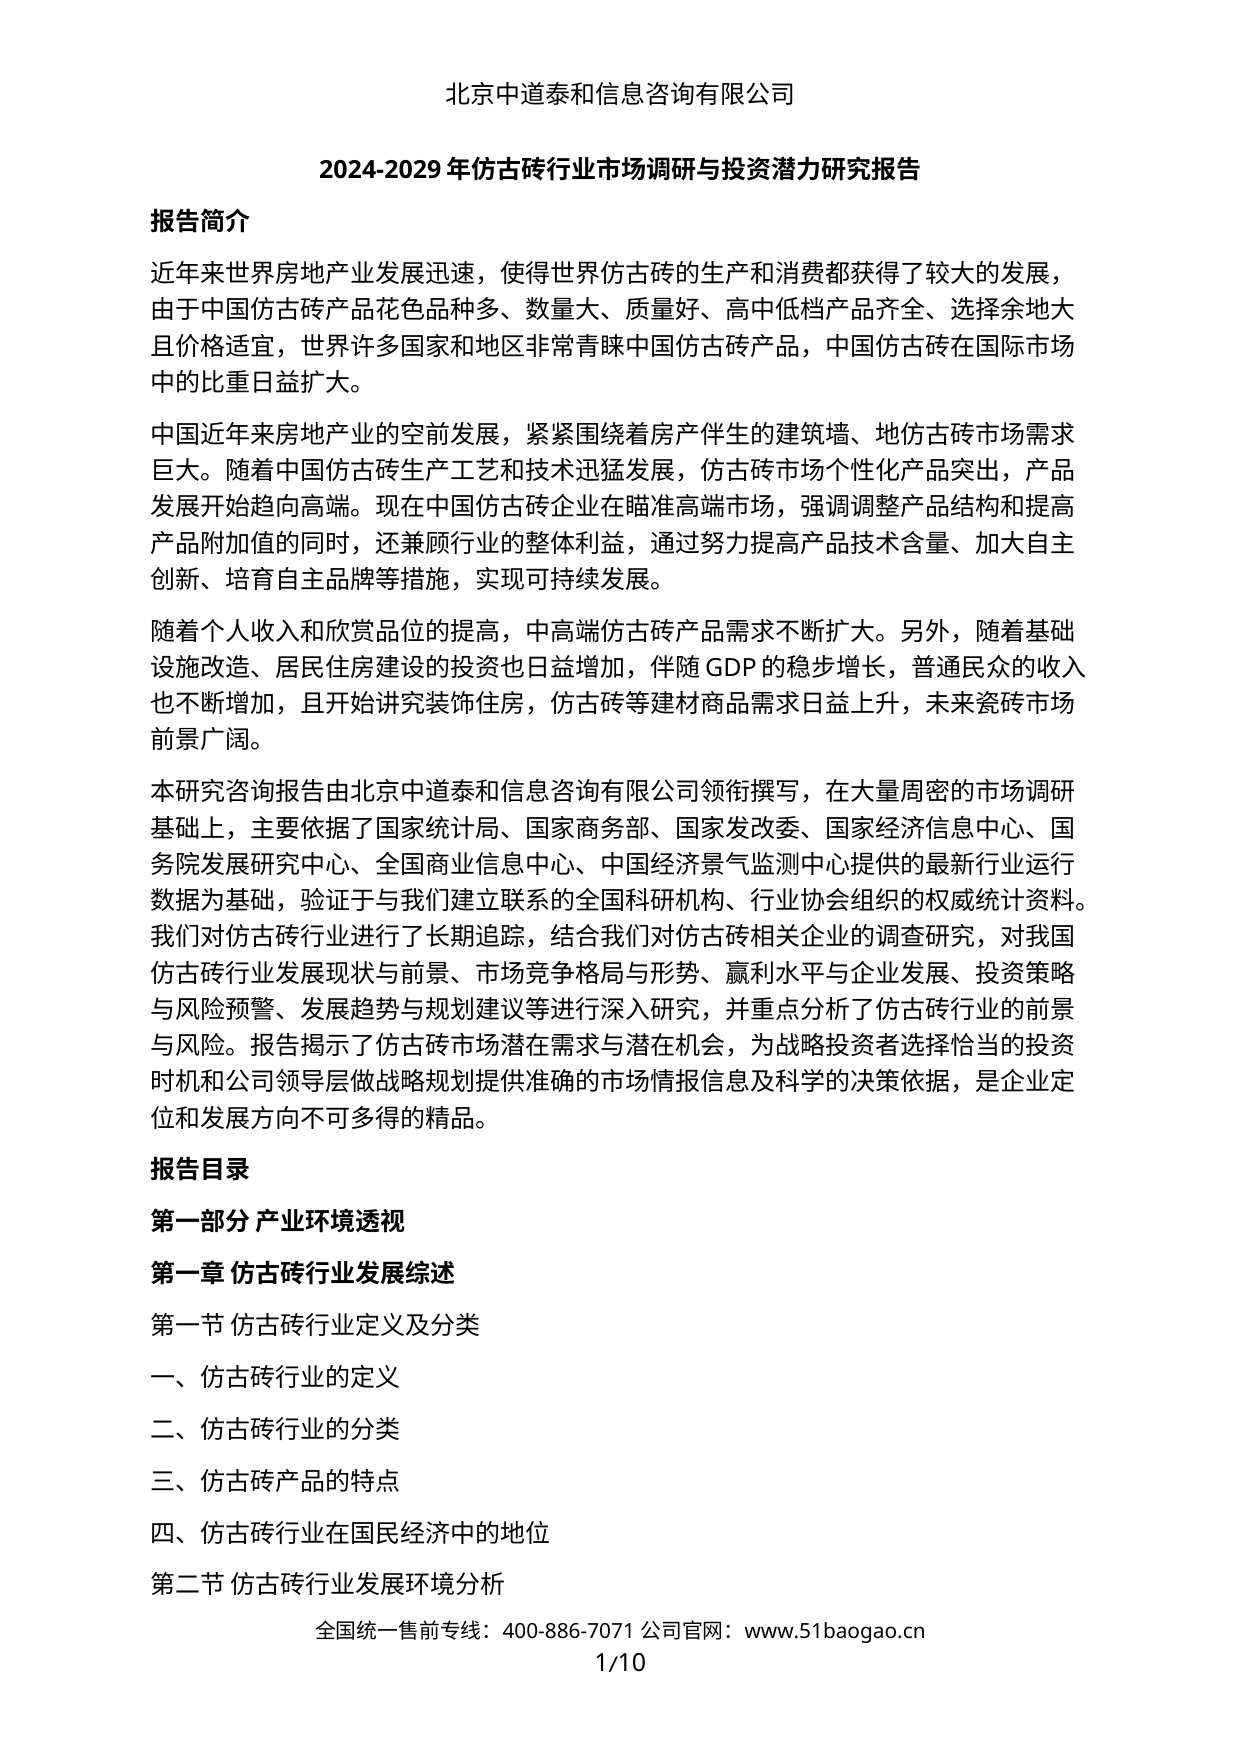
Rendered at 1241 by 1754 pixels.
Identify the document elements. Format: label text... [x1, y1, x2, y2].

text 四、仿古砖行业在国民经济中的地位 [150, 1513, 1090, 1549]
text 第一部分 产业环境透视 [150, 1202, 1090, 1238]
text 第一节 仿古砖行业定义及分类 [150, 1306, 1090, 1342]
text 本研究咨询报告由北京中道泰和信息咨询有限公司领衔撰写，在大量周密的市场调研基础上，主要依据了国家统计局、国家商务部、国家发改委、国家经济信息中心、国务院发展研究中心、全国商业信息中心、中国经济景气监测中心提供的最新行业运行数据为基础，验证于与我们建立联系的全国科研机构、行业协会组织的权威统计资料。我们对仿古砖行业进行了长期追踪，结合我们对仿古砖相关企业的调查研究，对我国仿古砖行业发展现状与前景、市场竞争格局与形势、赢利水平与企业发展、投资策略与风险预警、发展趋势与规划建议等进行深入研究，并重点分析了仿古砖行业的前景与风险。报告揭示了仿古砖市场潜在需求与潜在机会，为战略投资者选择恰当的投资时机和公司领导层做战略规划提供准确的市场情报信息及科学的决策依据，是企业定位和发展方向不可多得的精品。 [150, 772, 1090, 1134]
text 2024-2029年仿古砖行业市场调研与投资潜力研究报告 [150, 150, 1090, 186]
text 第一章 仿古砖行业发展综述 [150, 1254, 1090, 1290]
text 二、仿古砖行业的分类 [150, 1409, 1090, 1446]
text 随着个人收入和欣赏品位的提高，中高端仿古砖产品需求不断扩大。另外，随着基础设施改造、居民住房建设的投资也日益增加，伴随GDP的稳步增长，普通民众的收入也不断增加，且开始讲究装饰住房，仿古砖等建材商品需求日益上升，未来瓷砖市场前景广阔。 [150, 611, 1090, 756]
text 中国近年来房地产业的空前发展，紧紧围绕着房产伴生的建筑墙、地仿古砖市场需求巨大。随着中国仿古砖生产工艺和技术迅猛发展，仿古砖市场个性化产品突出，产品发展开始趋向高端。现在中国仿古砖企业在瞄准高端市场，强调调整产品结构和提高产品附加值的同时，还兼顾行业的整体利益，通过努力提高产品技术含量、加大自主创新、培育自主品牌等措施，实现可持续发展。 [150, 414, 1090, 596]
text 报告目录 [150, 1150, 1090, 1186]
text 第二节 仿古砖行业发展环境分析 [150, 1565, 1090, 1601]
text 近年来世界房地产业发展迅速，使得世界仿古砖的生产和消费都获得了较大的发展，由于中国仿古砖产品花色品种多、数量大、质量好、高中低档产品齐全、选择余地大且价格适宜，世界许多国家和地区非常青睐中国仿古砖产品，中国仿古砖在国际市场中的比重日益扩大。 [150, 254, 1090, 399]
text 报告简介 [150, 202, 1090, 238]
text 三、仿古砖产品的特点 [150, 1461, 1090, 1497]
text 一、仿古砖行业的定义 [150, 1357, 1090, 1394]
